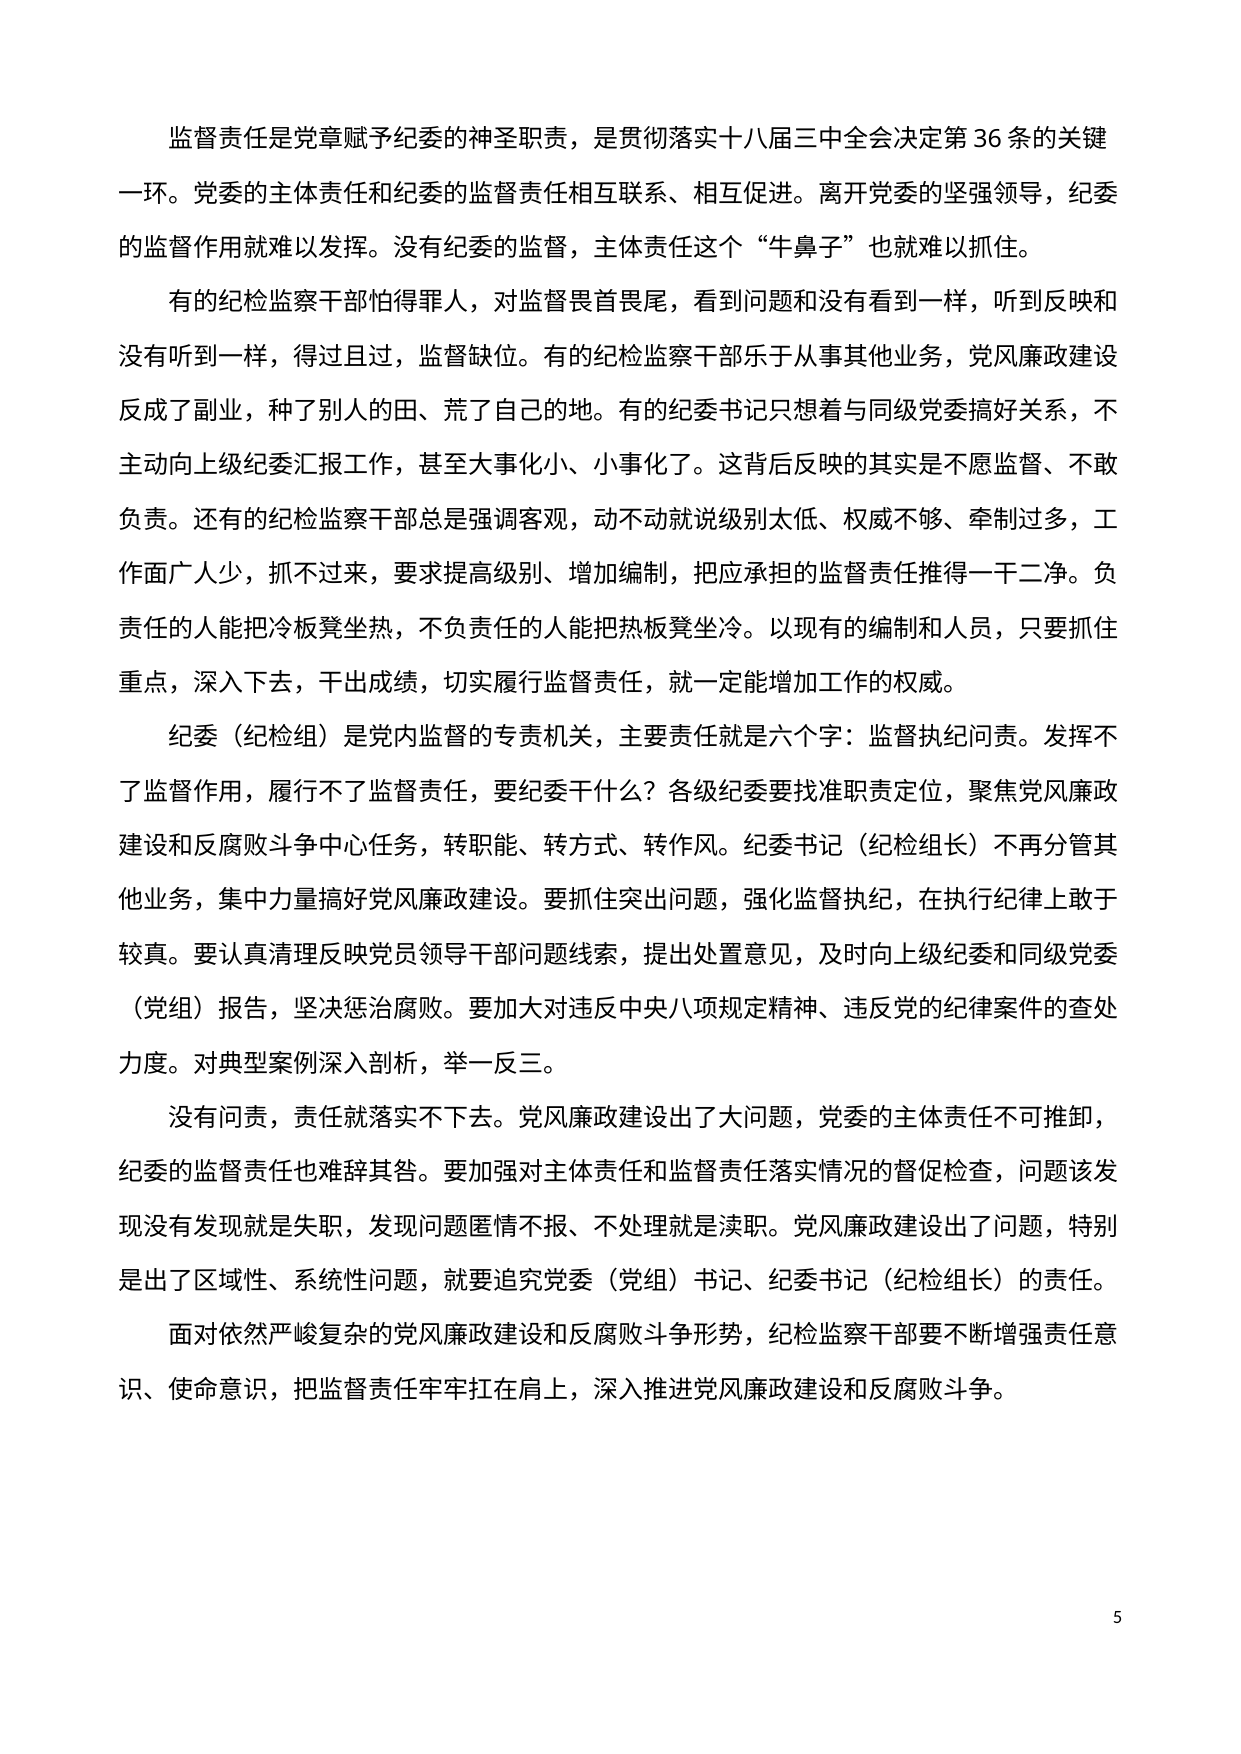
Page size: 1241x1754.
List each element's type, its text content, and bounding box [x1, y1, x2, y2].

text 监督责任是党章赋予纪委的神圣职责，是贯彻落实十八届三中全会决定第36条的关键一环。党委的主体责任和纪委的监督责任相互联系、相互促进。离开党委的坚强领导，纪委的监督作用就难以发挥。没有纪委的监督，主体责任这个“牛鼻子”也就难以抓住。 [118, 119, 1122, 264]
text 没有问责，责任就落实不下去。党风廉政建设出了大问题，党委的主体责任不可推卸，纪委的监督责任也难辞其咎。要加强对主体责任和监督责任落实情况的督促检查，问题该发现没有发现就是失职，发现问题匿情不报、不处理就是渎职。党风廉政建设出了问题，特别是出了区域性、系统性问题，就要追究党委（党组）书记、纪委书记（纪检组长）的责任。 [118, 1097, 1122, 1297]
text 纪委（纪检组）是党内监督的专责机关，主要责任就是六个字：监督执纪问责。发挥不了监督作用，履行不了监督责任，要纪委干什么？各级纪委要找准职责定位，聚焦党风廉政建设和反腐败斗争中心任务，转职能、转方式、转作风。纪委书记（纪检组长）不再分管其他业务，集中力量搞好党风廉政建设。要抓住突出问题，强化监督执纪，在执行纪律上敢于较真。要认真清理反映党员领导干部问题线索，提出处置意见，及时向上级纪委和同级党委（党组）报告，坚决惩治腐败。要加大对违反中央八项规定精神、违反党的纪律案件的查处力度。对典型案例深入剖析，举一反三。 [118, 717, 1122, 1079]
text 有的纪检监察干部怕得罪人，对监督畏首畏尾，看到问题和没有看到一样，听到反映和没有听到一样，得过且过，监督缺位。有的纪检监察干部乐于从事其他业务，党风廉政建设反成了副业，种了别人的田、荒了自己的地。有的纪委书记只想着与同级党委搞好关系，不主动向上级纪委汇报工作，甚至大事化小、小事化了。这背后反映的其实是不愿监督、不敢负责。还有的纪检监察干部总是强调客观，动不动就说级别太低、权威不够、牵制过多，工作面广人少，抓不过来，要求提高级别、增加编制，把应承担的监督责任推得一干二净。负责任的人能把冷板凳坐热，不负责任的人能把热板凳坐冷。以现有的编制和人员，只要抓住重点，深入下去，干出成绩，切实履行监督责任，就一定能增加工作的权威。 [118, 282, 1122, 699]
text 面对依然严峻复杂的党风廉政建设和反腐败斗争形势，纪检监察干部要不断增强责任意识、使命意识，把监督责任牢牢扛在肩上，深入推进党风廉政建设和反腐败斗争。 [118, 1315, 1122, 1406]
